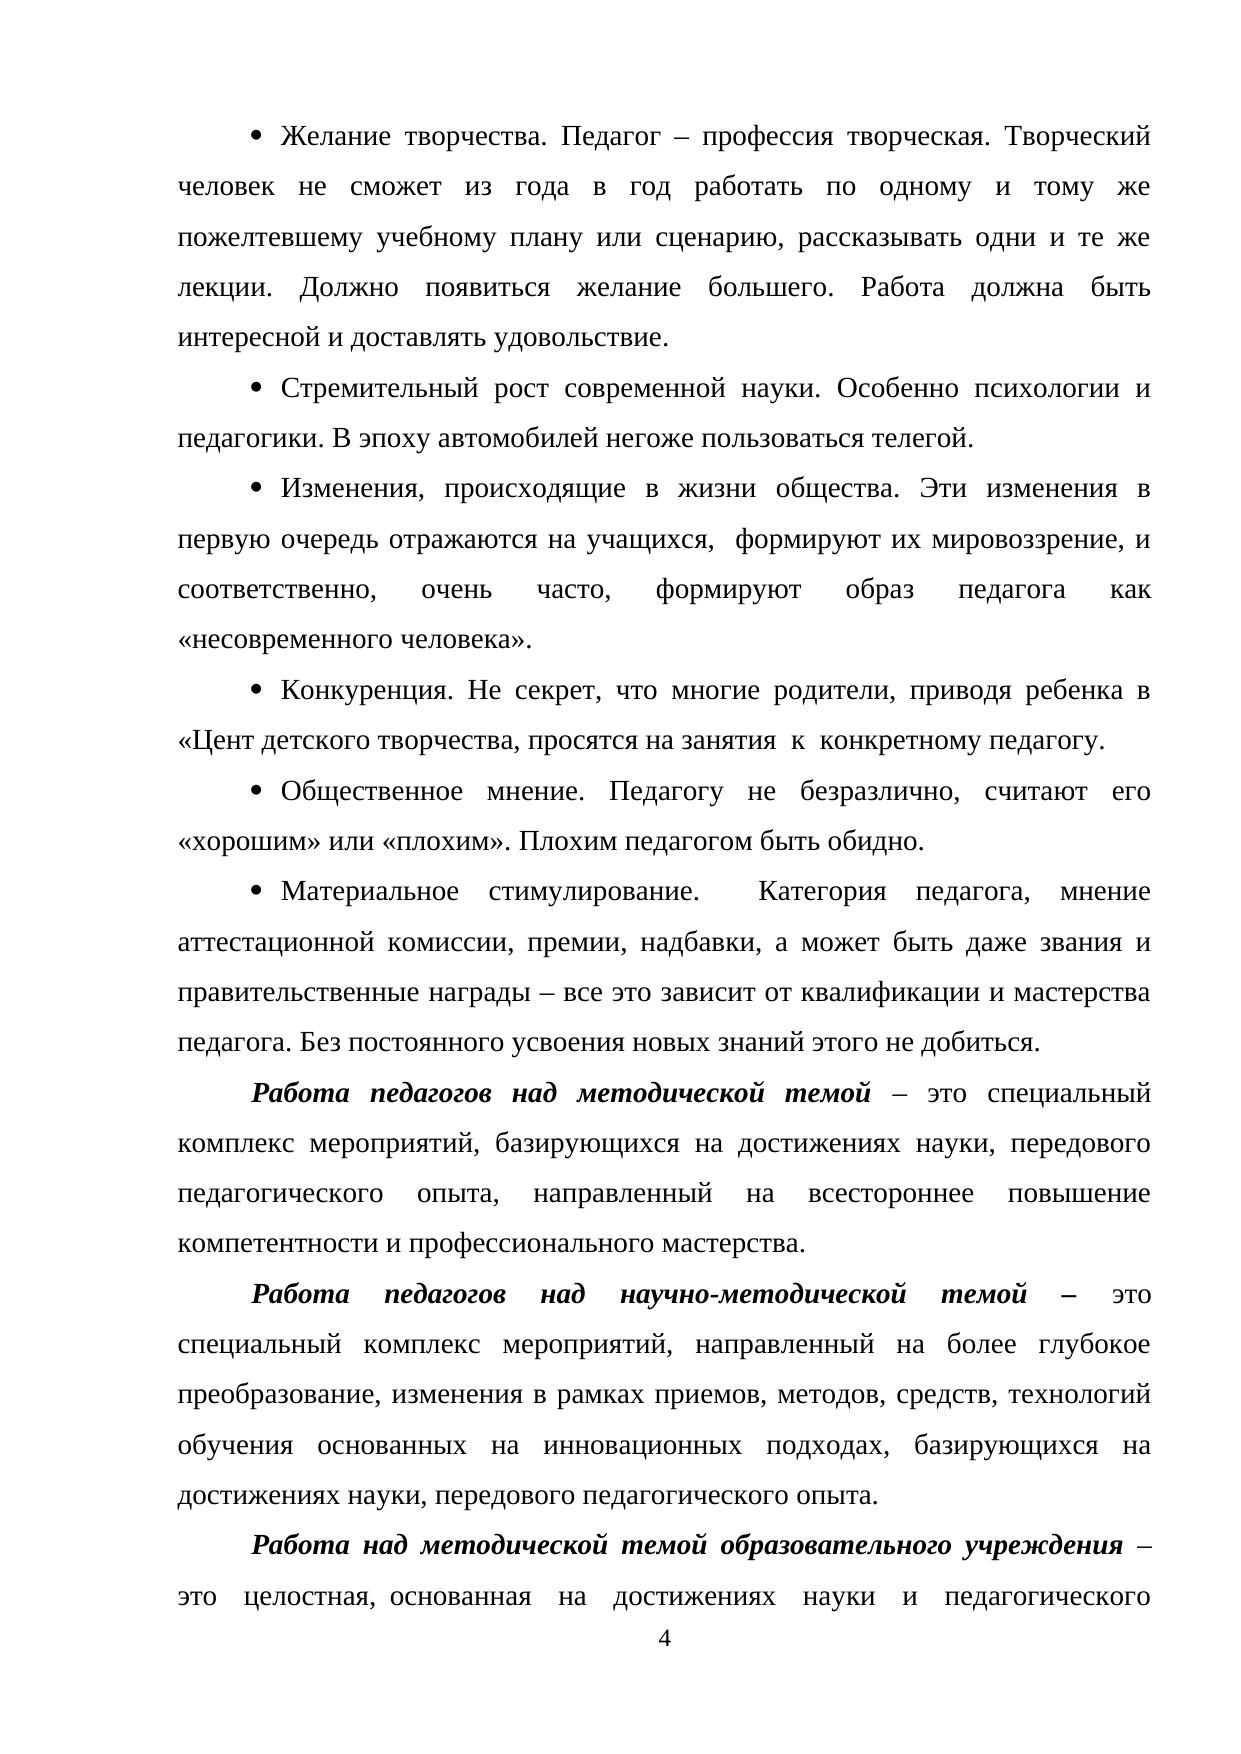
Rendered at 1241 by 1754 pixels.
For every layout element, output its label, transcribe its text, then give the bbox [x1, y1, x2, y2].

list Общественное мнение. Педагогу не безразлично, считают его «хорошим» или «плохим». Плохим педагогом быть обидно. [177, 773, 1152, 857]
list Материальное стимулирование. Категория педагога, мнение аттестационной комиссии, премии, надбавки, а может быть даже звания и правительственные награды – все это зависит от квалификации и мастерства педагога. Без постоянного усвоения новых знаний этого не добиться. [177, 873, 1152, 1058]
list Желание творчества. Педагог – профессия творческая. Творческий человек не сможет из года в год работать по одному и тому же пожелтевшему учебному плану или сценарию, рассказывать одни и те же лекции. Должно появиться желание большего. Работа должна быть интересной и доставлять удовольствие. [177, 118, 1152, 353]
list Конкуренция. Не секрет, что многие родители, приводя ребенка в «Цент детского творчества, просятся на занятия к конкретному педагогу. [177, 672, 1152, 756]
list Изменения, происходящие в жизни общества. Эти изменения в первую очередь отражаются на учащихся, формируют их мировоззрение, и соответственно, очень часто, формируют образ педагога как «несовременного человека». [177, 471, 1152, 655]
list Стремительный рост современной науки. Особенно психологии и педагогики. В эпоху автомобилей негоже пользоваться телегой. [177, 370, 1152, 454]
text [177, 1527, 1152, 1611]
text Работа педагогов над методической темой – это специальный комплекс мероприятий, базирующихся на достижениях науки, передового педагогического опыта, направленный на всестороннее повышение компетентности и профессионального мастерства. [177, 1075, 1152, 1259]
text Работа педагогов над научно-методической темой – это специальный комплекс мероприятий, направленный на более глубокое преобразование, изменения в рамках приемов, методов, средств, технологий обучения основанных на инновационных подходах, базирующихся на достижениях науки, передового педагогического опыта. [177, 1276, 1152, 1511]
